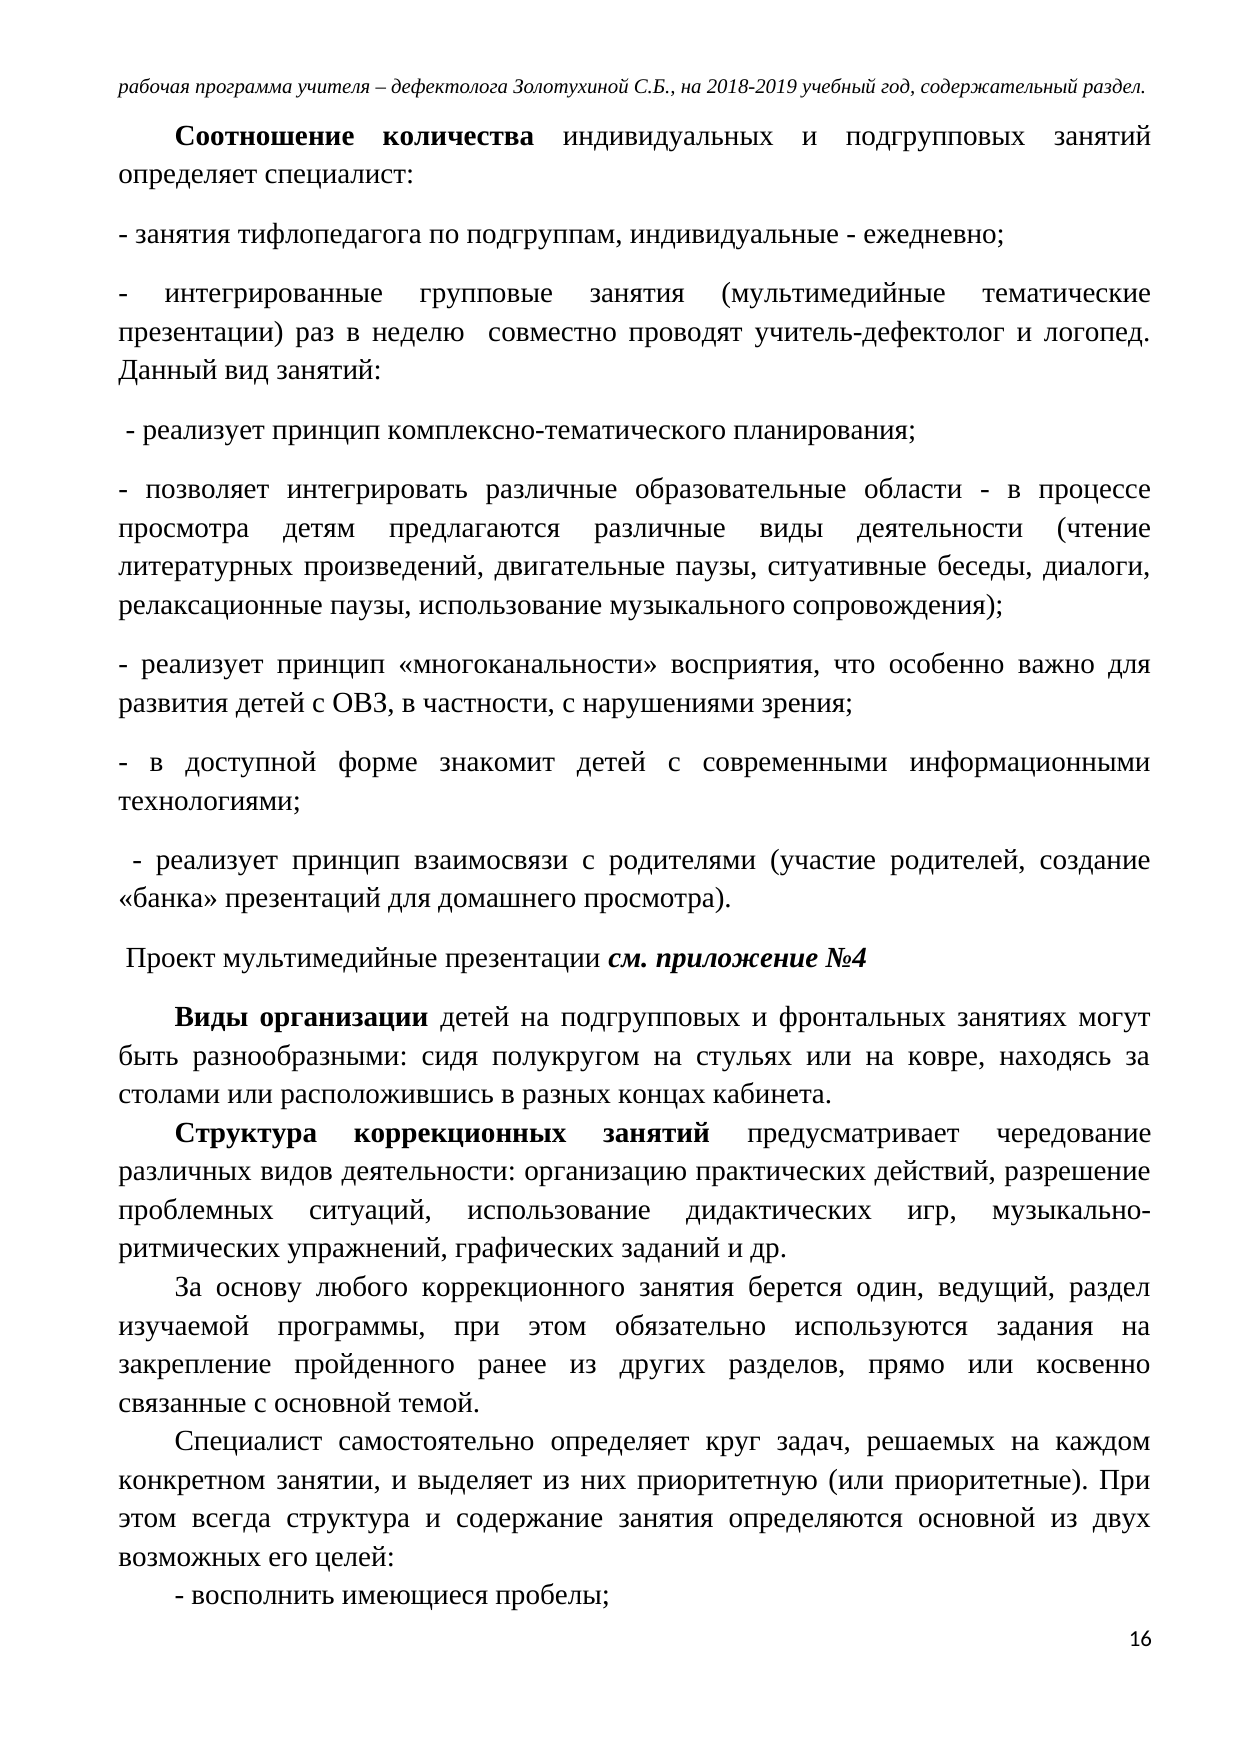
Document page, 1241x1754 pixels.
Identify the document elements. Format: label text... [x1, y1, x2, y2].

text Структура коррекционных занятий предусматривает чередование различных видов деятельности: организацию практических действий, разрешение проблемных ситуаций, использование дидактических игр, музыкально-ритмических упражнений, графических заданий и др. [118, 1115, 1152, 1264]
text - в доступной форме знакомит детей с современными информационными технологиями; [118, 744, 1152, 816]
text За основу любого коррекционного занятия берется один, ведущий, раздел изучаемой программы, при этом обязательно используются задания на закрепление пройденного ранее из других разделов, прямо или косвенно связанные с основной темой. [118, 1269, 1152, 1418]
text Специалист самостоятельно определяет круг задач, решаемых на каждом конкретном занятии, и выделяет из них приоритетную (или приоритетные). При этом всегда структура и содержание занятия определяются основной из двух возможных его целей: [118, 1423, 1152, 1572]
text - интегрированные групповые занятия (мультимедийные тематические презентации) раз в неделю совместно проводят учитель-дефектолог и логопед. Данный вид занятий: [118, 275, 1152, 386]
text Соотношение количества индивидуальных и подгрупповых занятий определяет специалист: [118, 118, 1152, 190]
text - реализует принцип «многоканальности» восприятия, что особенно важно для развития детей с ОВЗ, в частности, с нарушениями зрения; [118, 646, 1152, 718]
text Проект мультимедийные презентации см. приложение №4 [118, 940, 1152, 973]
text - восполнить имеющиеся пробелы; [118, 1577, 1152, 1611]
text - реализует принцип взаимосвязи с родителями (участие родителей, создание «банка» презентаций для домашнего просмотра). [118, 842, 1152, 914]
text - реализует принцип комплексно-тематического планирования; [118, 412, 1152, 445]
text - занятия тифлопедагога по подгруппам, индивидуальные - ежедневно; [118, 216, 1152, 249]
text Виды организации детей на подгрупповых и фронтальных занятиях могут быть разнообразными: сидя полукругом на стульях или на ковре, находясь за столами или расположившись в разных концах кабинета. [118, 999, 1152, 1110]
text - позволяет интегрировать различные образовательные области - в процессе просмотра детям предлагаются различные виды деятельности (чтение литературных произведений, двигательные паузы, ситуативные беседы, диалоги, релаксационные паузы, использование музыкального сопровождения); [118, 471, 1152, 620]
